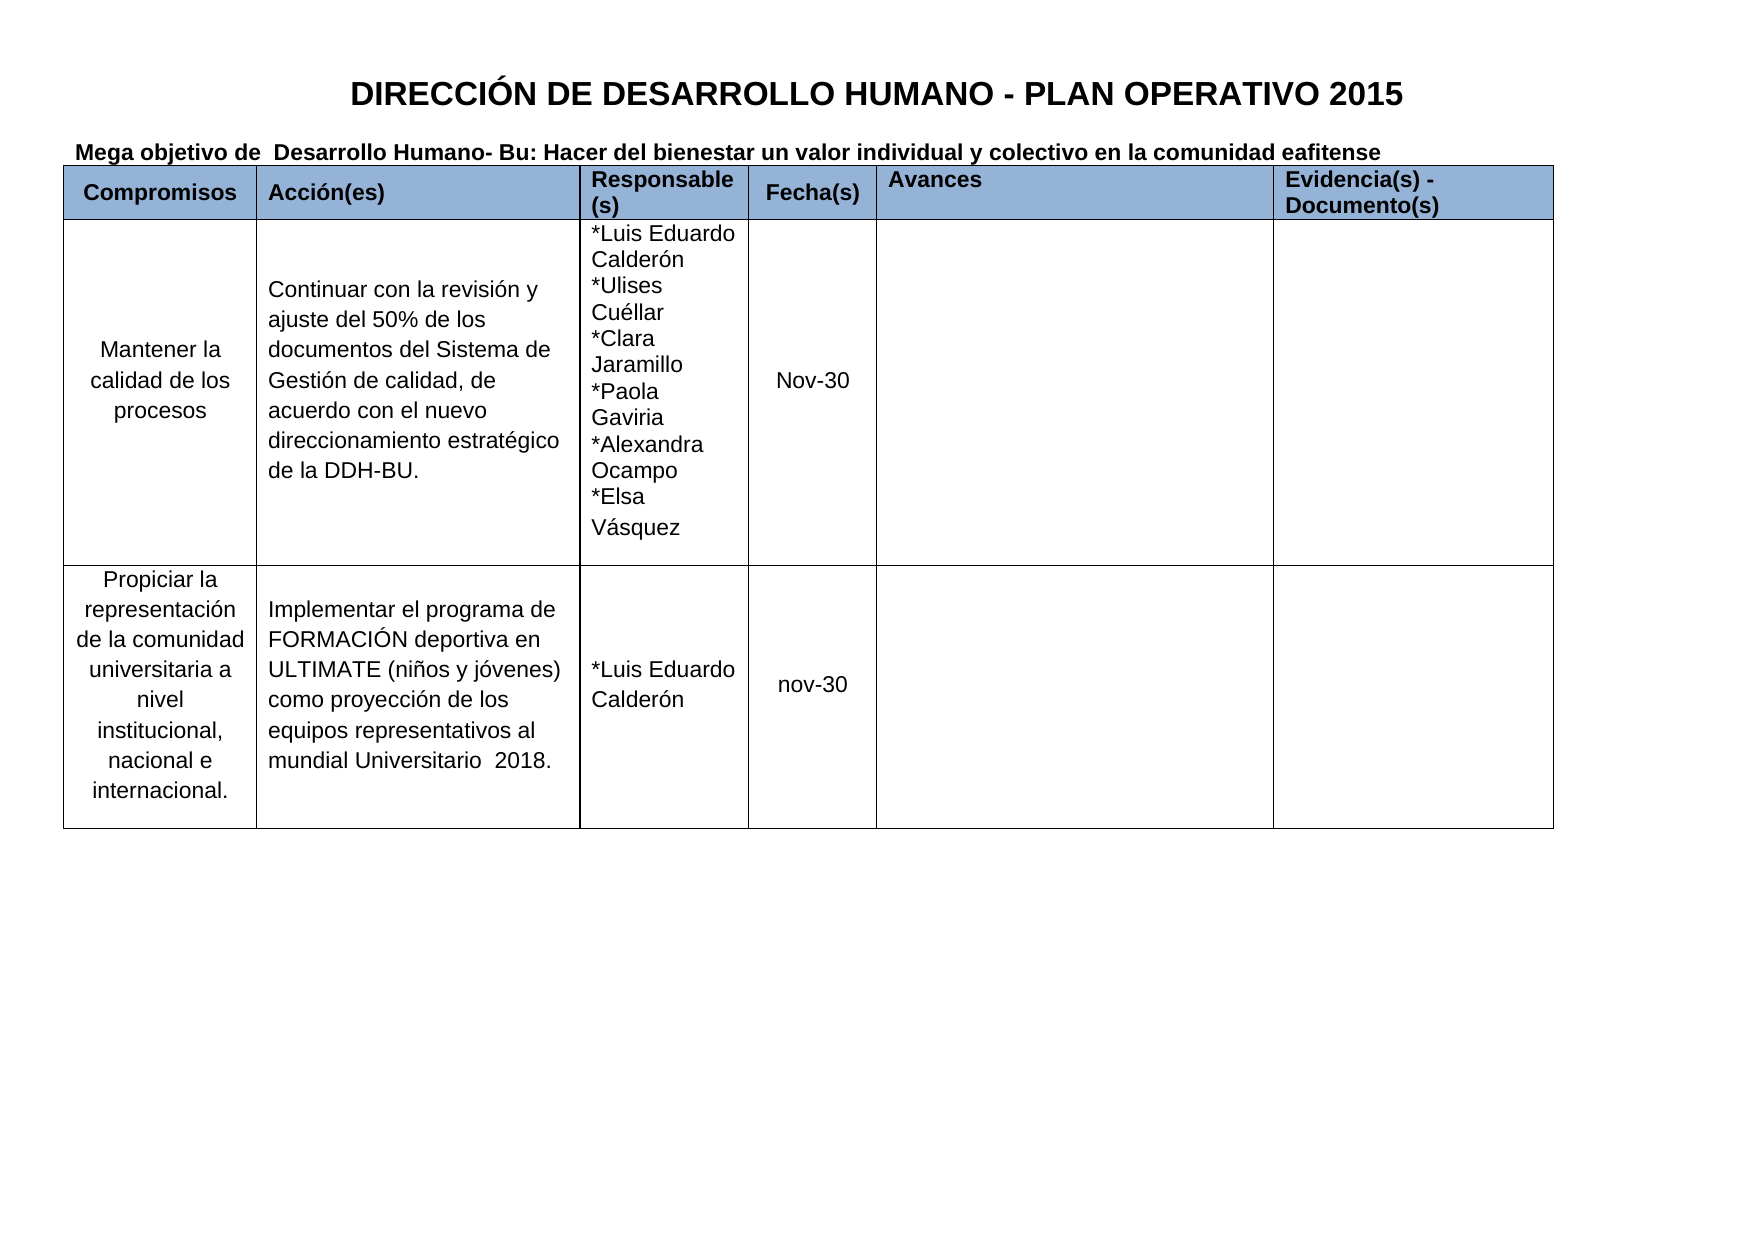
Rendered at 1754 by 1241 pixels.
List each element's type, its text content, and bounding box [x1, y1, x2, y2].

table_cell Mantener la calidad de los procesos [64, 220, 256, 564]
table_header Evidencia(s) -Documento(s) [1274, 166, 1553, 219]
table_cell [877, 220, 1273, 564]
table_header Acción(es) [257, 166, 579, 219]
table_header Responsable(s) [581, 166, 748, 219]
table_cell [1274, 566, 1553, 828]
table_header Fecha(s) [749, 166, 876, 219]
table_cell Implementar el programa de FORMACIÓN deportiva en ULTIMATE (niños y jóvenes) como proyección de los equipos representativos al mundial Universitario 2018. [257, 566, 579, 828]
table_cell [877, 566, 1273, 828]
table_header Compromisos [64, 166, 256, 219]
table_cell nov-30 [749, 566, 876, 828]
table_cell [581, 220, 748, 564]
table_cell *Luis Eduardo Calderón [581, 566, 748, 828]
table_cell Continuar con la revisión y ajuste del 50% de los documentos del Sistema de Gestión de calidad, de acuerdo con el nuevo direccionamiento estratégico de la DDH-BU. [257, 220, 579, 564]
table_cell [1274, 220, 1553, 564]
table_cell Propiciar la representación de la comunidad universitaria a nivel institucional, nacional e internacional. [64, 566, 256, 828]
table_header Avances [877, 166, 1273, 219]
table_cell Nov-30 [749, 220, 876, 564]
